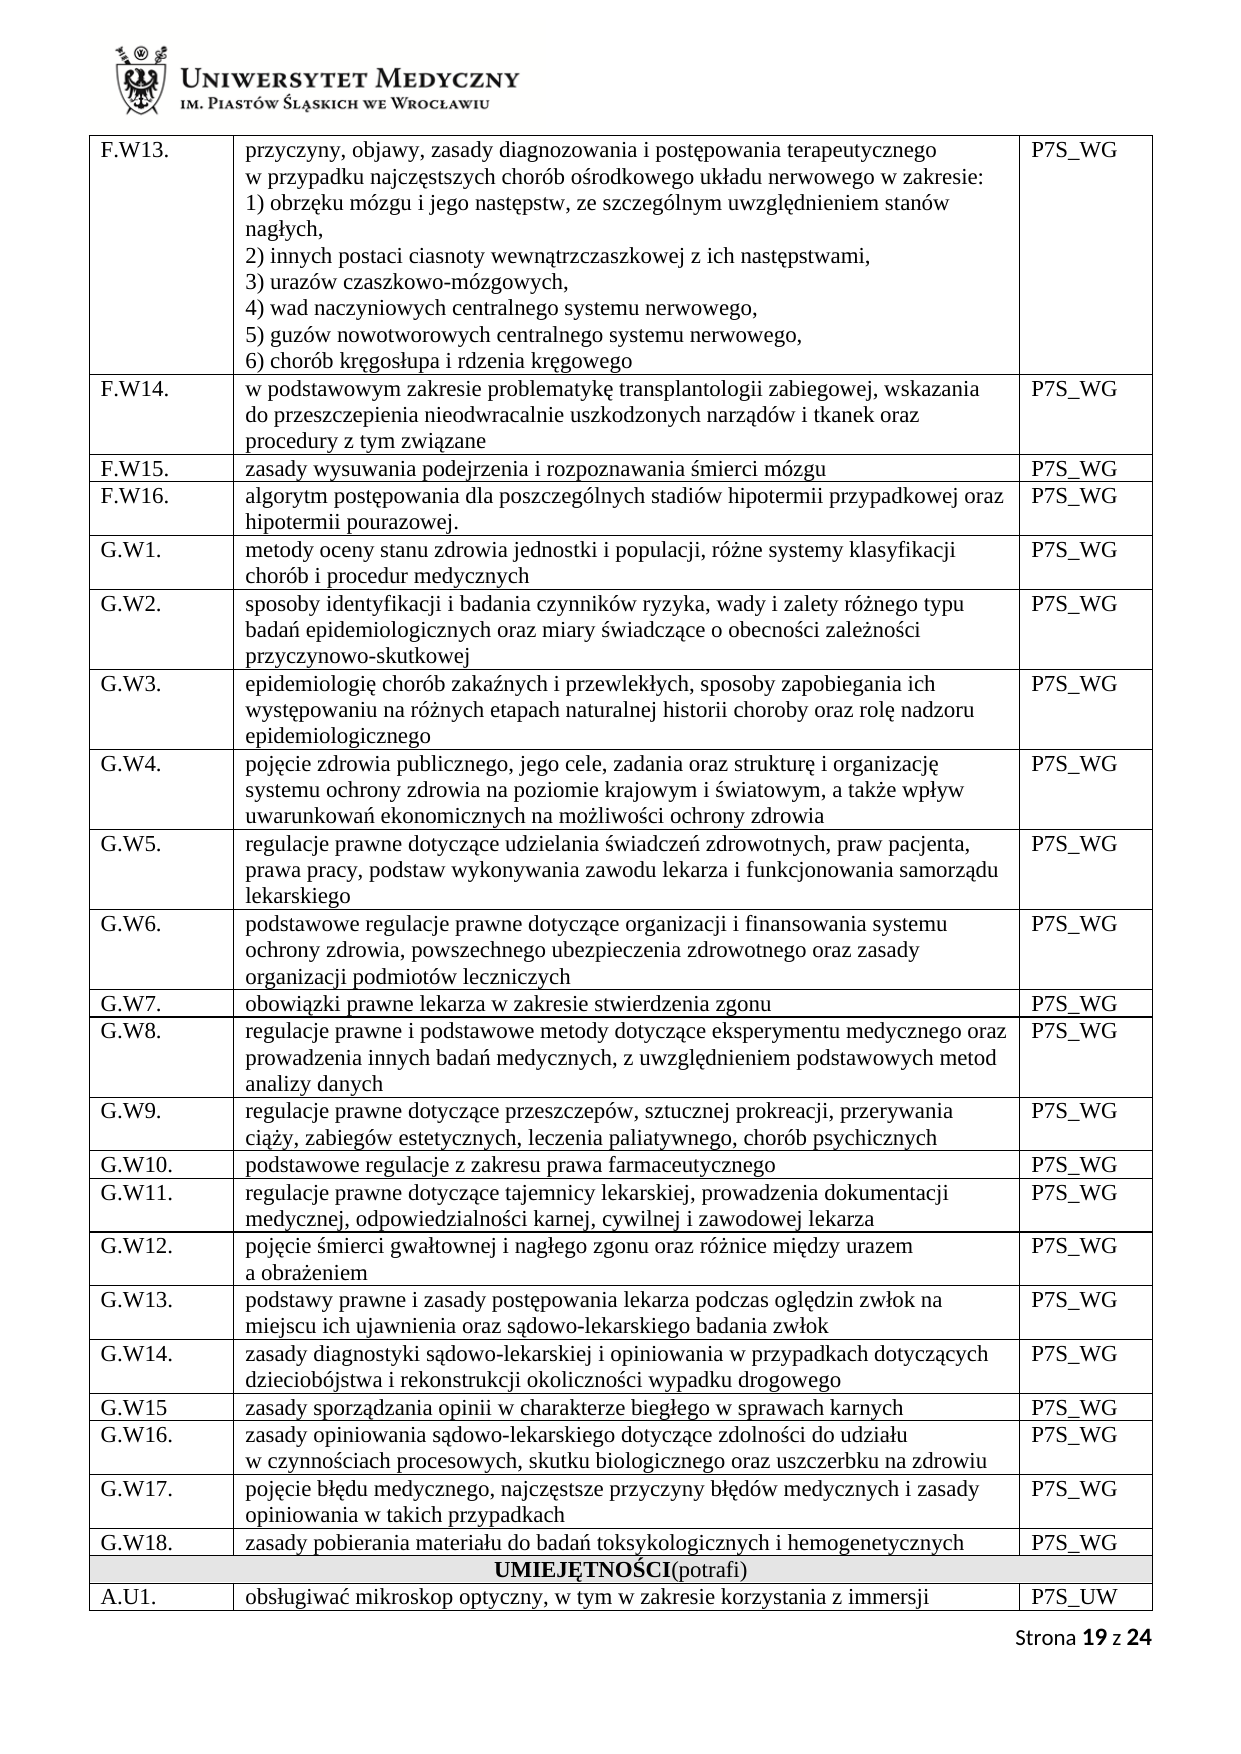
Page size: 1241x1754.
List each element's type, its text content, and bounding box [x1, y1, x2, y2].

table_cell G.W15 [90, 1394, 233, 1420]
table_cell P7S_WG [1020, 910, 1152, 989]
table_cell metody oceny stanu zdrowia jednostki i populacji, różne systemy klasyfikacji chorób i procedur medycznych [234, 536, 1019, 588]
table_cell P7S_UW [1020, 1584, 1152, 1610]
table_cell przyczyny, objawy, zasady diagnozowania i postępowania terapeutycznego w przypadku najczęstszych chorób ośrodkowego układu nerwowego w zakresie: 1) obrzęku mózgu i jego następstw, ze szczególnym uwzględnieniem stanów nagłych, 2) innych postaci ciasnoty wewnątrzczaszkowej z ich następstwami, 3) urazów czaszkowo-mózgowych, 4) wad naczyniowych centralnego systemu nerwowego, 5) guzów nowotworowych centralnego systemu nerwowego, 6) chorób kręgosłupa i rdzenia kręgowego [234, 136, 1019, 373]
table_cell P7S_WG [1020, 1340, 1152, 1393]
table_cell P7S_WG [1020, 136, 1152, 373]
table_cell P7S_WG [1020, 1179, 1152, 1231]
table_cell P7S_WG [1020, 1018, 1152, 1097]
table_cell UMIEJĘTNOŚCI(potrafi) [90, 1556, 1152, 1582]
table_cell zasady opiniowania sądowo-lekarskiego dotyczące zdolności do udziału w czynnościach procesowych, skutku biologicznego oraz uszczerbku na zdrowiu [234, 1421, 1019, 1474]
table_cell G.W4. [90, 750, 233, 829]
table_cell G.W18. [90, 1529, 233, 1555]
table_cell P7S_WG [1020, 1394, 1152, 1420]
table_cell P7S_WG [1020, 1233, 1152, 1285]
table_cell G.W6. [90, 910, 233, 989]
table_cell zasady diagnostyki sądowo-lekarskiej i opiniowania w przypadkach dotyczących dzieciobójstwa i rekonstrukcji okoliczności wypadku drogowego [234, 1340, 1019, 1393]
table_cell w podstawowym zakresie problematykę transplantologii zabiegowej, wskazania do przeszczepienia nieodwracalnie uszkodzonych narządów i tkanek oraz procedury z tym związane [234, 375, 1019, 454]
table_cell G.W14. [90, 1340, 233, 1393]
table_cell zasady pobierania materiału do badań toksykologicznych i hemogenetycznych [234, 1529, 1019, 1555]
table_cell pojęcie zdrowia publicznego, jego cele, zadania oraz strukturę i organizację systemu ochrony zdrowia na poziomie krajowym i światowym, a także wpływ uwarunkowań ekonomicznych na możliwości ochrony zdrowia [234, 750, 1019, 829]
table_cell P7S_WG [1020, 990, 1152, 1016]
table_cell P7S_WG [1020, 1098, 1152, 1150]
table_cell P7S_WG [1020, 536, 1152, 588]
table_cell regulacje prawne dotyczące udzielania świadczeń zdrowotnych, praw pacjenta, prawa pracy, podstaw wykonywania zawodu lekarza i funkcjonowania samorządu lekarskiego [234, 830, 1019, 909]
table_cell P7S_WG [1020, 750, 1152, 829]
table_cell G.W7. [90, 990, 233, 1016]
table_cell G.W1. [90, 536, 233, 588]
table_cell P7S_WG [1020, 670, 1152, 749]
table_cell P7S_WG [1020, 590, 1152, 669]
table_cell P7S_WG [1020, 375, 1152, 454]
table_cell zasady sporządzania opinii w charakterze biegłego w sprawach karnych [234, 1394, 1019, 1420]
picture [87, 18, 546, 142]
table_cell podstawowe regulacje z zakresu prawa farmaceutycznego [234, 1151, 1019, 1178]
table_cell G.W2. [90, 590, 233, 669]
table_cell sposoby identyfikacji i badania czynników ryzyka, wady i zalety różnego typu badań epidemiologicznych oraz miary świadczące o obecności zależności przyczynowo-skutkowej [234, 590, 1019, 669]
table_cell G.W12. [90, 1233, 233, 1285]
table_cell F.W15. [90, 455, 233, 481]
table_cell P7S_WG [1020, 830, 1152, 909]
table_cell P7S_WG [1020, 1529, 1152, 1555]
table_cell pojęcie śmierci gwałtownej i nagłego zgonu oraz różnice między urazem a obrażeniem [234, 1233, 1019, 1285]
table_cell regulacje prawne dotyczące przeszczepów, sztucznej prokreacji, przerywania ciąży, zabiegów estetycznych, leczenia paliatywnego, chorób psychicznych [234, 1098, 1019, 1150]
table_cell obsługiwać mikroskop optyczny, w tym w zakresie korzystania z immersji [234, 1584, 1019, 1610]
table_cell pojęcie błędu medycznego, najczęstsze przyczyny błędów medycznych i zasady opiniowania w takich przypadkach [234, 1475, 1019, 1528]
table_cell P7S_WG [1020, 1421, 1152, 1474]
table_cell G.W9. [90, 1098, 233, 1150]
table_cell G.W8. [90, 1018, 233, 1097]
table_cell regulacje prawne i podstawowe metody dotyczące eksperymentu medycznego oraz prowadzenia innych badań medycznych, z uwzględnieniem podstawowych metod analizy danych [234, 1018, 1019, 1097]
table_cell P7S_WG [1020, 1475, 1152, 1528]
table_cell G.W3. [90, 670, 233, 749]
table_cell podstawy prawne i zasady postępowania lekarza podczas oględzin zwłok na miejscu ich ujawnienia oraz sądowo-lekarskiego badania zwłok [234, 1286, 1019, 1339]
table_cell F.W16. [90, 482, 233, 535]
table_cell F.W14. [90, 375, 233, 454]
table_cell G.W16. [90, 1421, 233, 1474]
table_cell G.W17. [90, 1475, 233, 1528]
table_cell G.W13. [90, 1286, 233, 1339]
table_cell P7S_WG [1020, 1286, 1152, 1339]
table_cell G.W10. [90, 1151, 233, 1178]
table_cell P7S_WG [1020, 482, 1152, 535]
table_cell P7S_WG [1020, 1151, 1152, 1178]
table_cell obowiązki prawne lekarza w zakresie stwierdzenia zgonu [234, 990, 1019, 1016]
table_cell F.W13. [90, 136, 233, 373]
table_cell epidemiologię chorób zakaźnych i przewlekłych, sposoby zapobiegania ich występowaniu na różnych etapach naturalnej historii choroby oraz rolę nadzoru epidemiologicznego [234, 670, 1019, 749]
table_cell podstawowe regulacje prawne dotyczące organizacji i finansowania systemu ochrony zdrowia, powszechnego ubezpieczenia zdrowotnego oraz zasady organizacji podmiotów leczniczych [234, 910, 1019, 989]
table_cell P7S_WG [1020, 455, 1152, 481]
table_cell A.U1. [90, 1584, 233, 1610]
table_cell G.W5. [90, 830, 233, 909]
table_cell algorytm postępowania dla poszczególnych stadiów hipotermii przypadkowej oraz hipotermii pourazowej. [234, 482, 1019, 535]
table_cell regulacje prawne dotyczące tajemnicy lekarskiej, prowadzenia dokumentacji medycznej, odpowiedzialności karnej, cywilnej i zawodowej lekarza [234, 1179, 1019, 1231]
table_cell G.W11. [90, 1179, 233, 1231]
table_cell zasady wysuwania podejrzenia i rozpoznawania śmierci mózgu [234, 455, 1019, 481]
